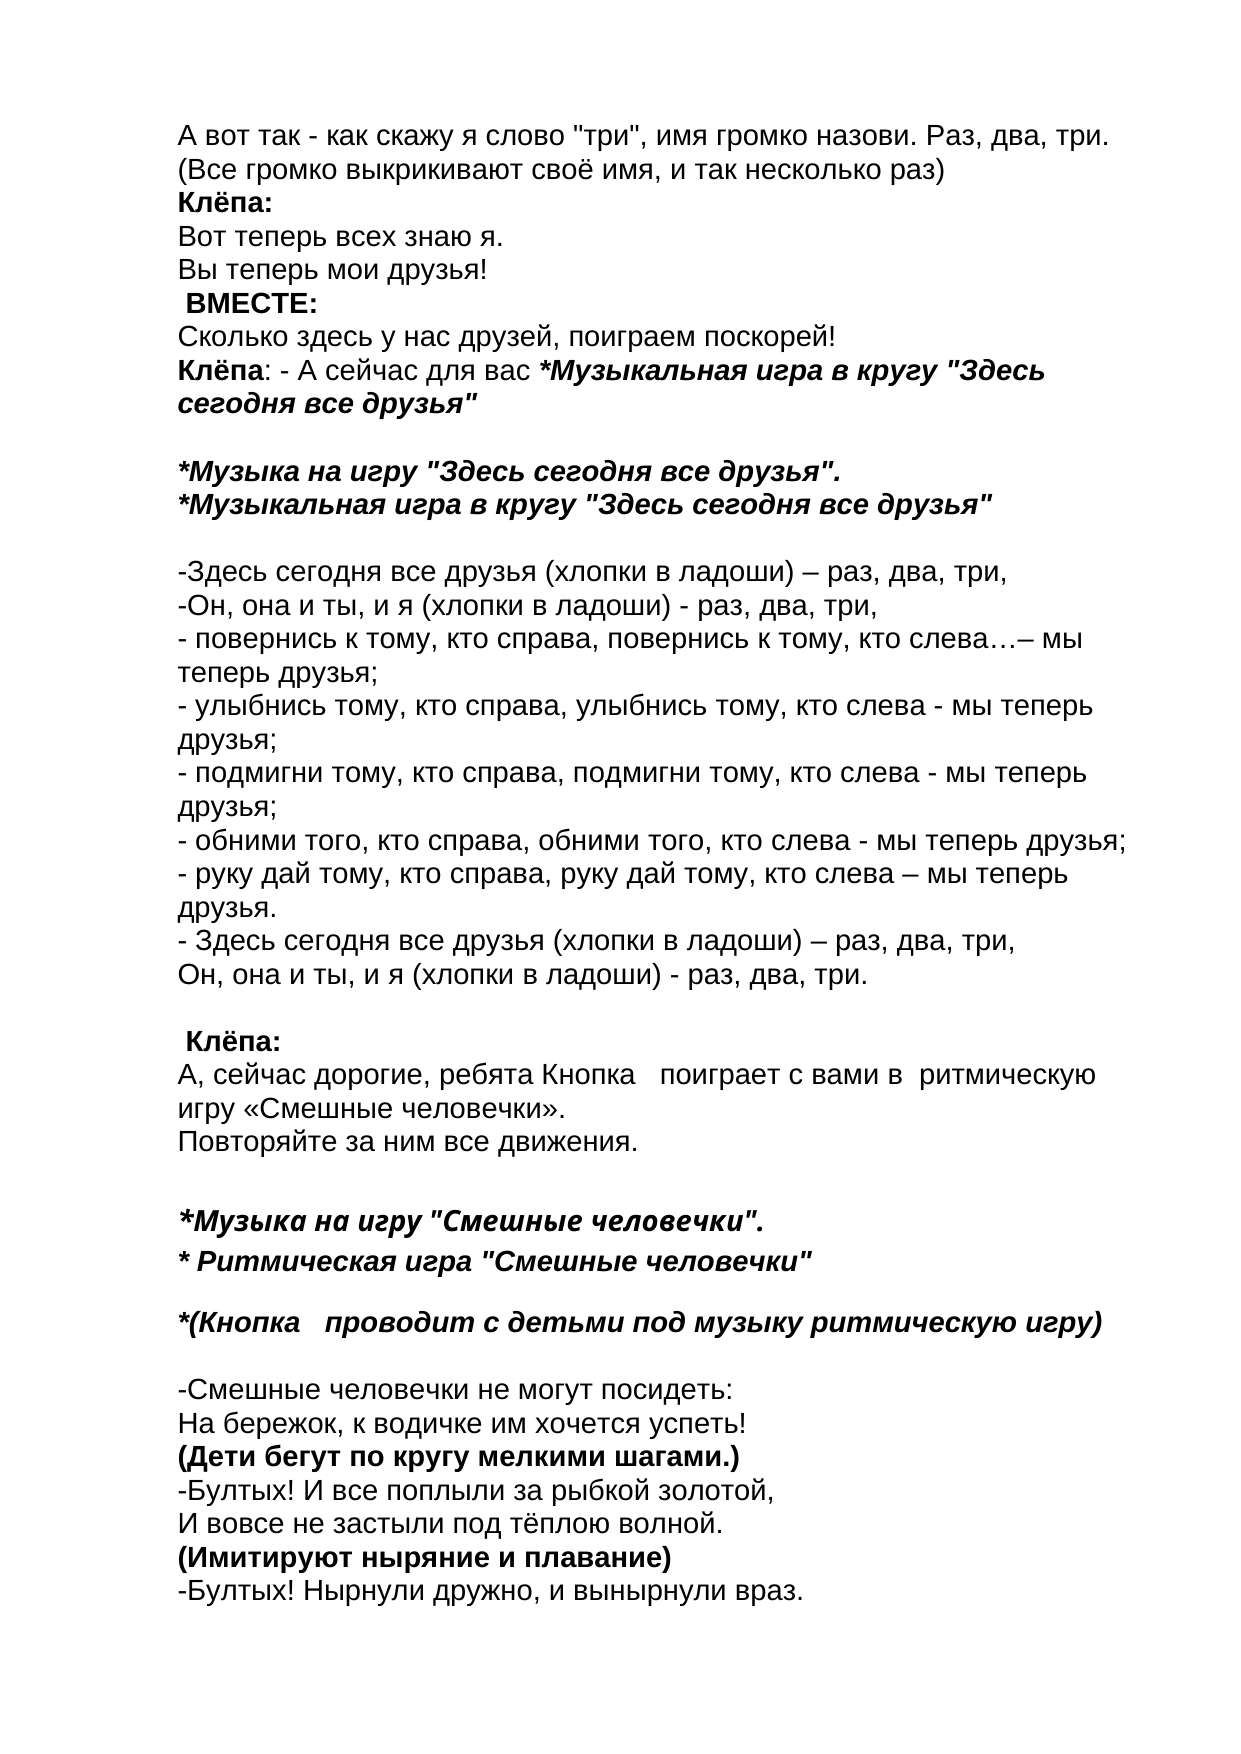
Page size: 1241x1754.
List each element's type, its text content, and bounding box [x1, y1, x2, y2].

text * Ритмическая игра "Смешные человечки" [177, 1243, 1152, 1305]
text *Музыка на игру "Смешные человечки". [177, 1201, 1152, 1240]
text - Здесь сегодня все друзья (хлопки в ладоши) – раз, два, три, Он, она и ты, и я (хлопки в ладоши) - раз, два, три. Клёпа: А, сейчас дорогие, ребята Кнопка поиграет с вами в ритмическую игру «Смешные человечки». Повторяйте за ним все движения. [177, 923, 1152, 1158]
text Клёпа: - А сейчас для вас *Музыкальная игра в кругу "Здесь сегодня все друзья" *Музыка на игру "Здесь сегодня все друзья". *Музыкальная игра в кругу "Здесь сегодня все друзья" -Здесь сегодня все друзья (хлопки в ладоши) – раз, два, три, -Он, она и ты, и я (хлопки в ладоши) - раз, два, три, - повернись к тому, кто справа, повернись к тому, кто слева…– мы теперь друзья; - улыбнись тому, кто справа, улыбнись тому, кто слева - мы теперь друзья; - подмигни тому, кто справа, подмигни тому, кто слева - мы теперь друзья; - обними того, кто справа, обними того, кто слева - мы теперь друзья; - руку дай тому, кто справа, руку дай тому, кто слева – мы теперь друзья. [177, 353, 1152, 923]
